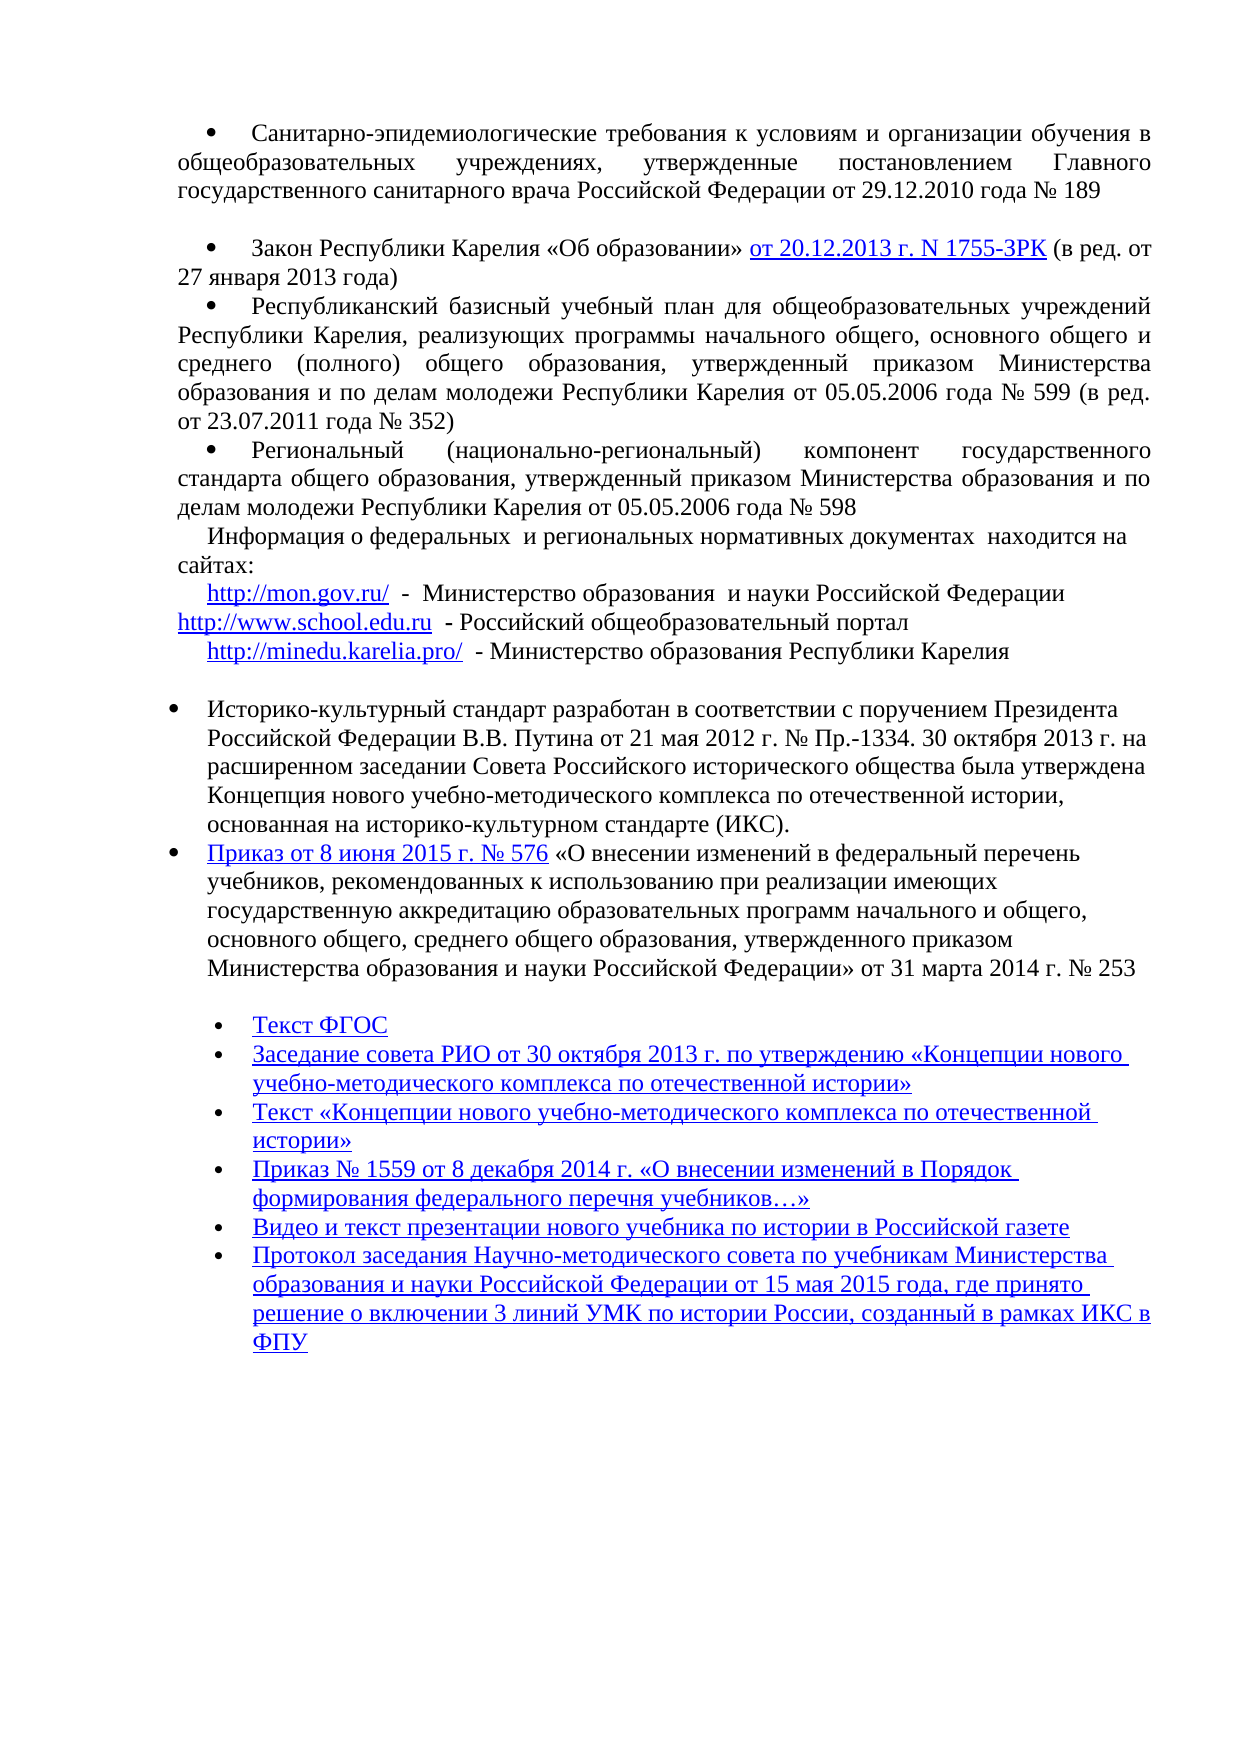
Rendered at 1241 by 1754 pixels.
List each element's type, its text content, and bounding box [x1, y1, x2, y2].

list Историко-культурный стандарт разработан в соответствии с поручением Президента Российской Федерации В.В. Путина от 21 мая 2012 г. № Пр.-1334. 30 октября 2013 г. на расширенном заседании Совета Российского исторического общества была утверждена Концепция нового учебно-методического комплекса по отечественной истории, основанная на историко-культурном стандарте (ИКС). [169, 694, 1152, 838]
list Видео и текст презентации нового учебника по истории в Российской газете [215, 1212, 1152, 1241]
list Республиканский базисный учебный план для общеобразовательных учреждений Республики Карелия, реализующих программы начального общего, основного общего и среднего (полного) общего образования, утвержденный приказом Министерства образования и по делам молодежи Республики Карелия от 05.05.2006 года № 599 (в ред. от 23.07.2011 года № 352) [177, 291, 1152, 435]
list Текст ФГОС [215, 1011, 1152, 1039]
list Текст «Концепции нового учебно-методического комплекса по отечественной истории» [215, 1097, 1152, 1154]
text http://mon.gov.ru/ - Министерство образования и науки Российской Федерации http://www.school.edu.ru - Российский общеобразовательный портал [177, 578, 1152, 636]
list Приказ № 1559 от 8 декабря 2014 г. «О внесении изменений в Порядок формирования федерального перечня учебников…» [215, 1154, 1152, 1212]
list Заседание совета РИО от 30 октября 2013 г. по утверждению «Концепции нового учебно-методического комплекса по отечественной истории» [215, 1039, 1152, 1097]
list Закон Республики Карелия «Об образовании» от 20.12.2013 г. N 1755-ЗРК (в ред. от 27 января 2013 года) [177, 233, 1152, 291]
list Санитарно-эпидемиологические требования к условиям и организации обучения в общеобразовательных учреждениях, утвержденные постановлением Главного государственного санитарного врача Российской Федерации от 29.12.2010 года № 189 [177, 118, 1152, 204]
list Региональный (национально-региональный) компонент государственного стандарта общего образования, утвержденный приказом Министерства образования и по делам молодежи Республики Карелия от 05.05.2006 года № 598 [177, 435, 1152, 521]
text Информация о федеральных и региональных нормативных документах находится на сайтах: [177, 521, 1152, 578]
list Протокол заседания Научно-методического совета по учебникам Министерства образования и науки Российской Федерации от 15 мая 2015 года, где принято решение о включении 3 линий УМК по истории России, созданный в рамках ИКС в ФПУ [215, 1241, 1152, 1356]
list Приказ от 8 июня 2015 г. № 576 «О внесении изменений в федеральный перечень учебников, рекомендованных к использованию при реализации имеющих государственную аккредитацию образовательных программ начального и общего, основного общего, среднего общего образования, утвержденного приказом Министерства образования и науки Российской Федерации» от 31 марта 2014 г. № 253 [169, 838, 1152, 981]
text http://minedu.karelia.pro/ - Министерство образования Республики Карелия [177, 636, 1152, 665]
